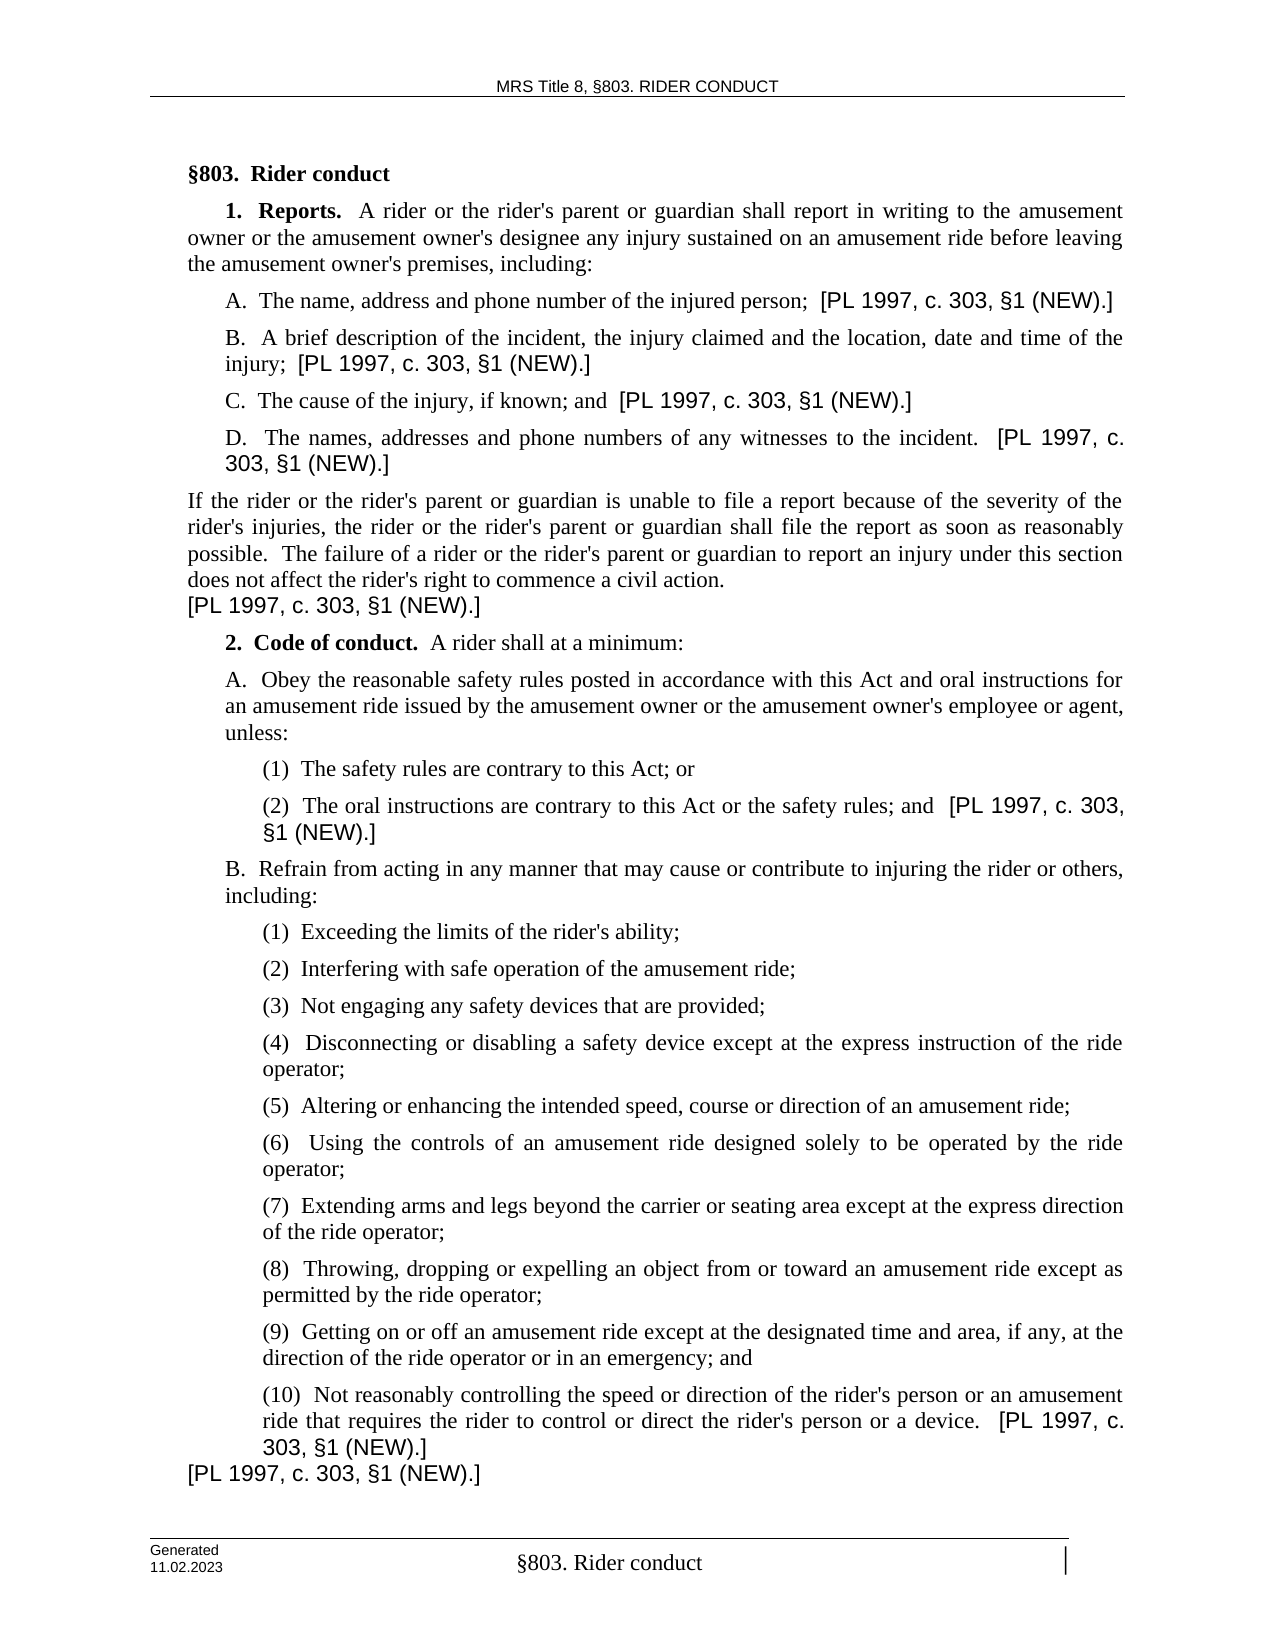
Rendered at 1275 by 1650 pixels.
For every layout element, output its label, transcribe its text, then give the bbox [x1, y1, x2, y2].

text (3) Not engaging any safety devices that are provided; [262, 992, 1125, 1018]
text C. The cause of the injury, if known; and [PL 1997, c. 303, §1 (NEW).] [225, 387, 1125, 413]
text 2. Code of conduct. A rider shall at a minimum: [187, 629, 1125, 655]
text (8) Throwing, dropping or expelling an object from or toward an amusement ride except as permitted by the ride operator; [262, 1255, 1125, 1308]
text (5) Altering or enhancing the intended speed, course or direction of an amusement ride; [262, 1092, 1125, 1118]
text A. The name, address and phone number of the injured person; [PL 1997, c. 303, §1 (NEW).] [225, 287, 1125, 313]
text B. A brief description of the incident, the injury claimed and the location, date and time of the injury; [PL 1997, c. 303, §1 (NEW).] [225, 323, 1125, 376]
text If the rider or the rider's parent or guardian is unable to file a report because of the severity of the rider's injuries, the rider or the rider's parent or guardian shall file the report as soon as reasonably possible. The failure of a rider or the rider's parent or guardian to report an injury under this section does not affect the rider's right to commence a civil action. [187, 487, 1125, 592]
text D. The names, addresses and phone numbers of any witnesses to the incident. [PL 1997, c. 303, §1 (NEW).] [225, 424, 1125, 476]
text (2) Interfering with safe operation of the amusement ride; [262, 955, 1125, 982]
text (9) Getting on or off an amusement ride except at the designated time and area, if any, at the direction of the ride operator or in an emergency; and [262, 1318, 1125, 1371]
text (4) Disconnecting or disabling a safety device except at the express instruction of the ride operator; [262, 1029, 1125, 1081]
text (1) The safety rules are contrary to this Act; or [262, 755, 1125, 782]
text 1. Reports. A rider or the rider's parent or guardian shall report in writing to the amusement owner or the amusement owner's designee any injury sustained on an amusement ride before leaving the amusement owner's premises, including: [187, 197, 1125, 276]
text §803. Rider conduct [187, 160, 1125, 187]
text [PL 1997, c. 303, §1 (NEW).] [187, 1460, 1125, 1487]
text (2) The oral instructions are contrary to this Act or the safety rules; and [PL 1997, c. 303, §1 (NEW).] [262, 792, 1125, 845]
text (1) Exceeding the limits of the rider's ability; [262, 918, 1125, 945]
text (6) Using the controls of an amusement ride designed solely to be operated by the ride operator; [262, 1129, 1125, 1181]
text B. Refrain from acting in any manner that may cause or contribute to injuring the rider or others, including: [225, 855, 1125, 908]
text [PL 1997, c. 303, §1 (NEW).] [187, 592, 1125, 619]
text (7) Extending arms and legs beyond the carrier or seating area except at the express direction of the ride operator; [262, 1192, 1125, 1244]
text A. Obey the reasonable safety rules posted in accordance with this Act and oral instructions for an amusement ride issued by the amusement owner or the amusement owner's employee or agent, unless: [225, 666, 1125, 745]
text (10) Not reasonably controlling the speed or direction of the rider's person or an amusement ride that requires the rider to control or direct the rider's person or a device. [PL 1997, c. 303, §1 (NEW).] [262, 1381, 1125, 1460]
